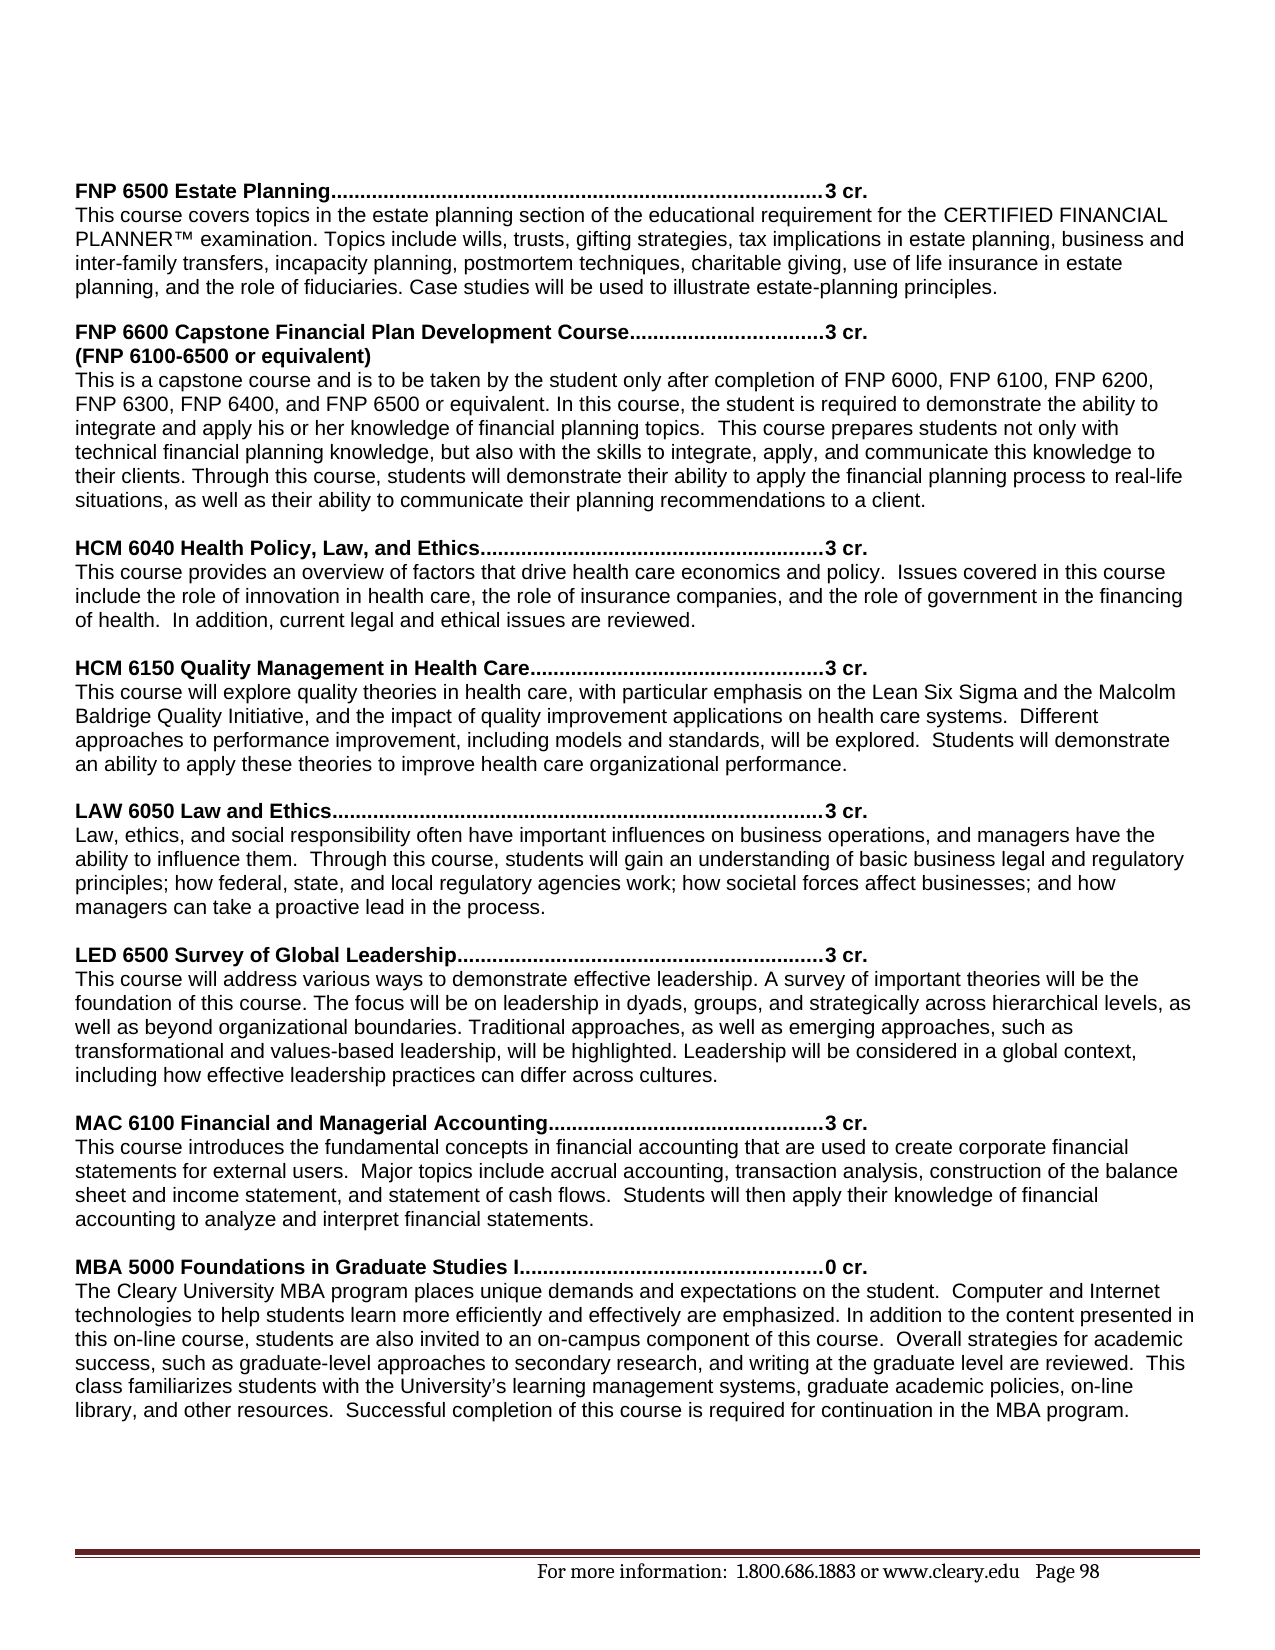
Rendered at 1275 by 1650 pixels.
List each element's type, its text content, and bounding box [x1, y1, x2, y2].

text MAC 6100 Financial and Managerial Accounting 3 cr. [75, 1111, 1200, 1135]
text The Cleary University MBA program places unique demands and expectations on the student. Computer and Internet technologies to help students learn more efficiently and effectively are emphasized. In addition to the content presented in this on-line course, students are also invited to an on-campus component of this course. Overall strategies for academic success, such as graduate-level approaches to secondary research, and writing at the graduate level are reviewed. This class familiarizes students with the University’s learning management systems, graduate academic policies, on-line library, and other resources. Successful completion of this course is required for continuation in the MBA program. [75, 1278, 1200, 1422]
text This course introduces the fundamental concepts in financial accounting that are used to create corporate financial statements for external users. Major topics include accrual accounting, transaction analysis, construction of the balance sheet and income statement, and statement of cash flows. Students will then apply their knowledge of financial accounting to analyze and interpret financial statements. [75, 1135, 1200, 1231]
text MBA 5000 Foundations in Graduate Studies I 0 cr. [75, 1254, 1200, 1278]
text This is a capstone course and is to be taken by the student only after completion of FNP 6000, FNP 6100, FNP 6200, FNP 6300, FNP 6400, and FNP 6500 or equivalent. In this course, the student is required to demonstrate the ability to integrate and apply his or her knowledge of financial planning topics. This course prepares students not only with technical financial planning knowledge, but also with the skills to integrate, apply, and communicate this knowledge to their clients. Through this course, students will demonstrate their ability to apply the financial planning process to real-life situations, as well as their ability to communicate their planning recommendations to a client. [75, 368, 1200, 512]
text Law, ethics, and social responsibility often have important influences on business operations, and managers have the ability to influence them. Through this course, students will gain an understanding of basic business legal and regulatory principles; how federal, state, and local regulatory agencies work; how societal forces affect businesses; and how managers can take a proactive lead in the process. [75, 823, 1200, 919]
text LAW 6050 Law and Ethics 3 cr. [75, 799, 1200, 823]
text FNP 6500 Estate Planning 3 cr. [75, 179, 1200, 203]
text FNP 6600 Capstone Financial Plan Development Course 3 cr. [75, 320, 1200, 344]
text HCM 6150 Quality Management in Health Care 3 cr. [75, 656, 1200, 679]
text HCM 6040 Health Policy, Law, and Ethics 3 cr. [75, 536, 1200, 560]
text LED 6500 Survey of Global Leadership 3 cr. [75, 943, 1200, 967]
text This course covers topics in the estate planning section of the educational requirement for the CERTIFIED FINANCIAL PLANNER™ examination. Topics include wills, trusts, gifting strategies, tax implications in estate planning, business and inter-family transfers, incapacity planning, postmortem techniques, charitable giving, use of life insurance in estate planning, and the role of fiduciaries. Case studies will be used to illustrate estate-planning principles. [75, 203, 1200, 298]
text (FNP 6100-6500 or equivalent) [75, 344, 1200, 368]
text This course will address various ways to demonstrate effective leadership. A survey of important theories will be the foundation of this course. The focus will be on leadership in dyads, groups, and strategically across hierarchical levels, as well as beyond organizational boundaries. Traditional approaches, as well as emerging approaches, such as transformational and values-based leadership, will be highlighted. Leadership will be considered in a global context, including how effective leadership practices can differ across cultures. [75, 967, 1200, 1087]
text This course provides an overview of factors that drive health care economics and policy. Issues covered in this course include the role of innovation in health care, the role of insurance companies, and the role of government in the financing of health. In addition, current legal and ethical issues are reviewed. [75, 560, 1200, 632]
text This course will explore quality theories in health care, with particular emphasis on the Lean Six Sigma and the Malcolm Baldrige Quality Initiative, and the impact of quality improvement applications on health care systems. Different approaches to performance improvement, including models and standards, will be explored. Students will demonstrate an ability to apply these theories to improve health care organizational performance. [75, 679, 1200, 775]
